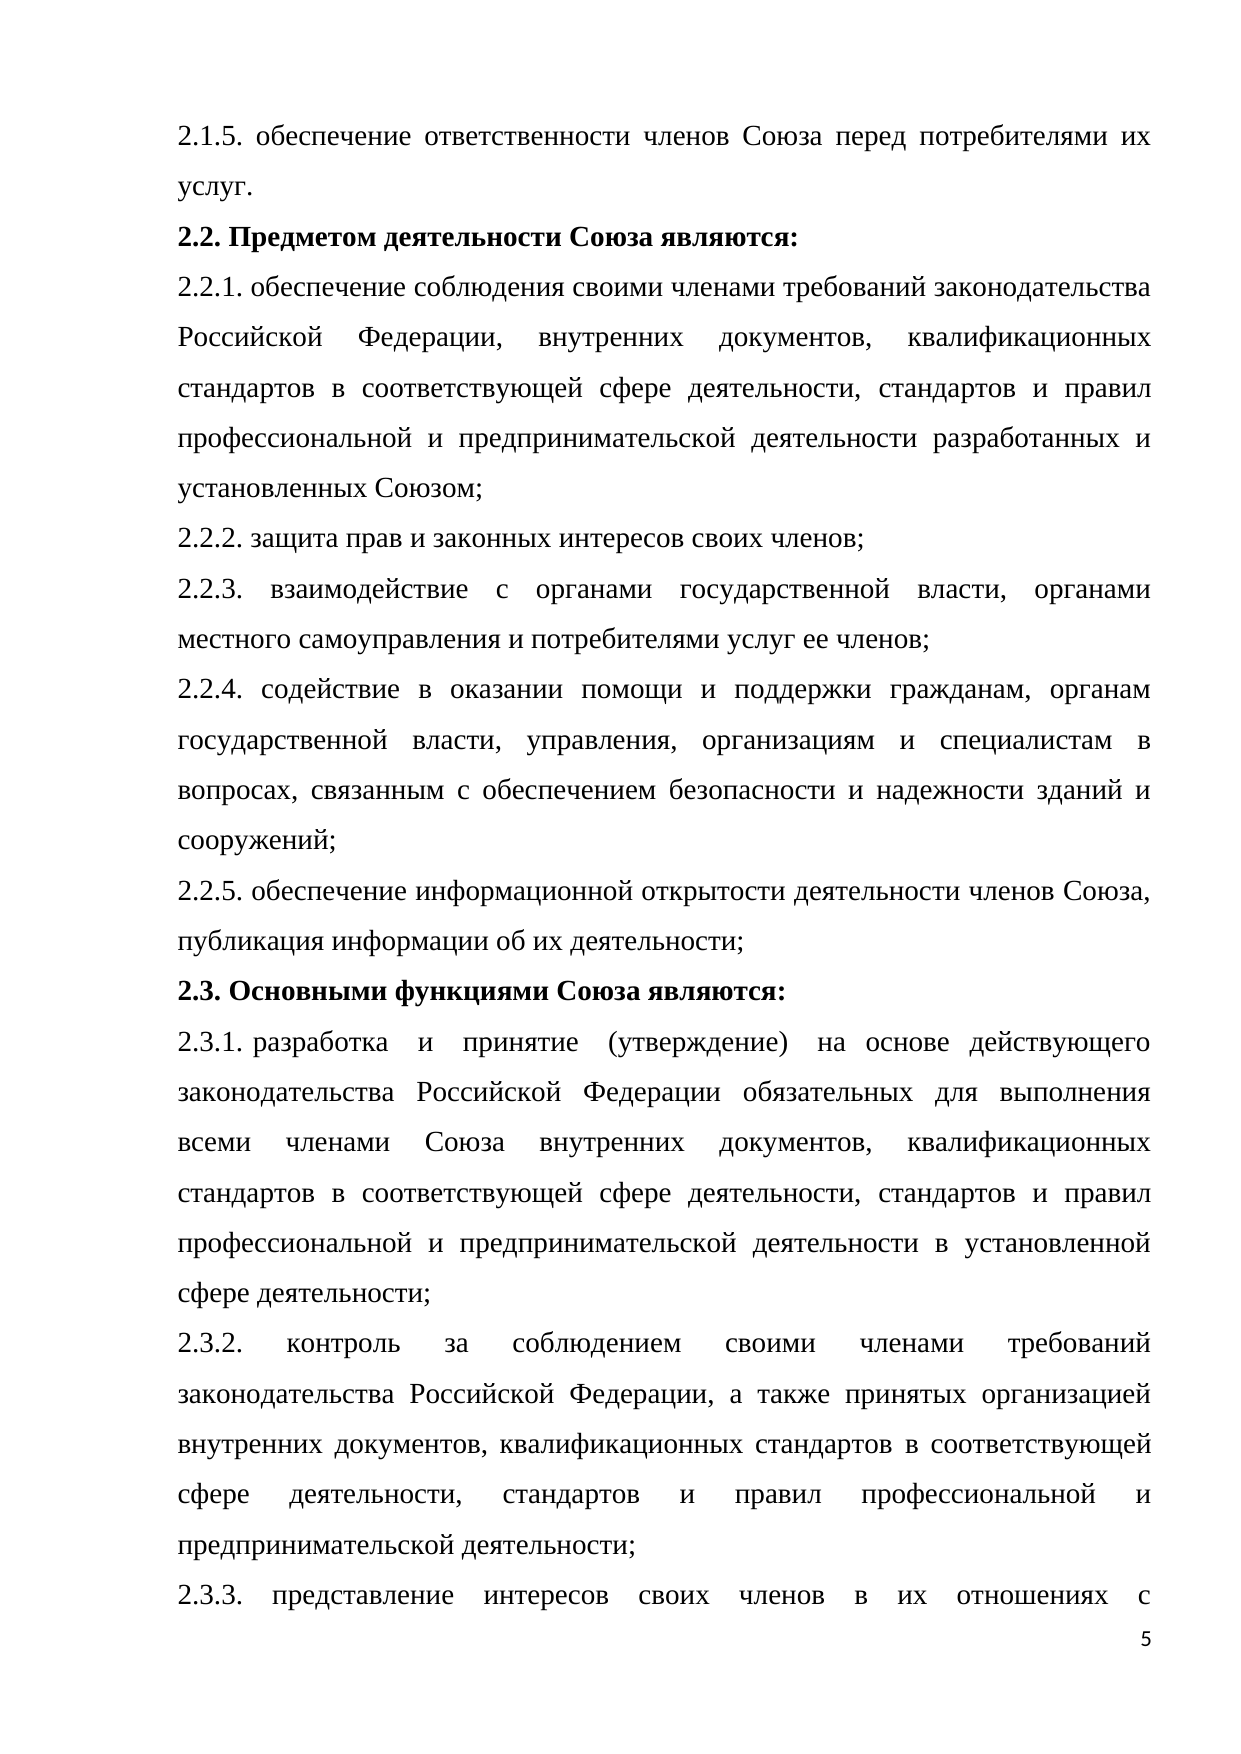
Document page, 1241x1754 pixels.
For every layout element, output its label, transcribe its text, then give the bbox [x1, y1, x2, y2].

text 2.3.2. контроль за соблюдением своими членами требований законодательства Российской Федерации, а также принятых организацией внутренних документов, квалификационных стандартов в соответствующей сфере деятельности, стандартов и правил профессиональной и предпринимательской деятельности; [177, 1326, 1152, 1560]
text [177, 1577, 1152, 1611]
text 2.2.5. обеспечение информационной открытости деятельности членов Союза, публикация информации об их деятельности; [177, 873, 1152, 957]
text 2.3. Основными функциями Союза являются: [177, 973, 1152, 1007]
text 2.2.2. защита прав и законных интересов своих членов; [177, 521, 1152, 554]
text 2.2.1. обеспечение соблюдения своими членами требований законодательства Российской Федерации, внутренних документов, квалификационных стандартов в соответствующей сфере деятельности, стандартов и правил профессиональной и предпринимательской деятельности разработанных и установленных Союзом; [177, 269, 1152, 504]
text 2.2. Предметом деятельности Союза являются: [177, 219, 1152, 252]
text 2.1.5. обеспечение ответственности членов Союза перед потребителями их услуг. [177, 118, 1152, 202]
text 2.3.1. разработка и принятие (утверждение) на основе действующего законодательства Российской Федерации обязательных для выполнения всеми членами Союза внутренних документов, квалификационных стандартов в соответствующей сфере деятельности, стандартов и правил профессиональной и предпринимательской деятельности в установленной сфере деятельности; [177, 1024, 1152, 1309]
text 2.2.4. содействие в оказании помощи и поддержки гражданам, органам государственной власти, управления, организациям и специалистам в вопросах, связанным с обеспечением безопасности и надежности зданий и сооружений; [177, 672, 1152, 856]
text 2.2.3. взаимодействие с органами государственной власти, органами местного самоуправления и потребителями услуг ее членов; [177, 571, 1152, 655]
